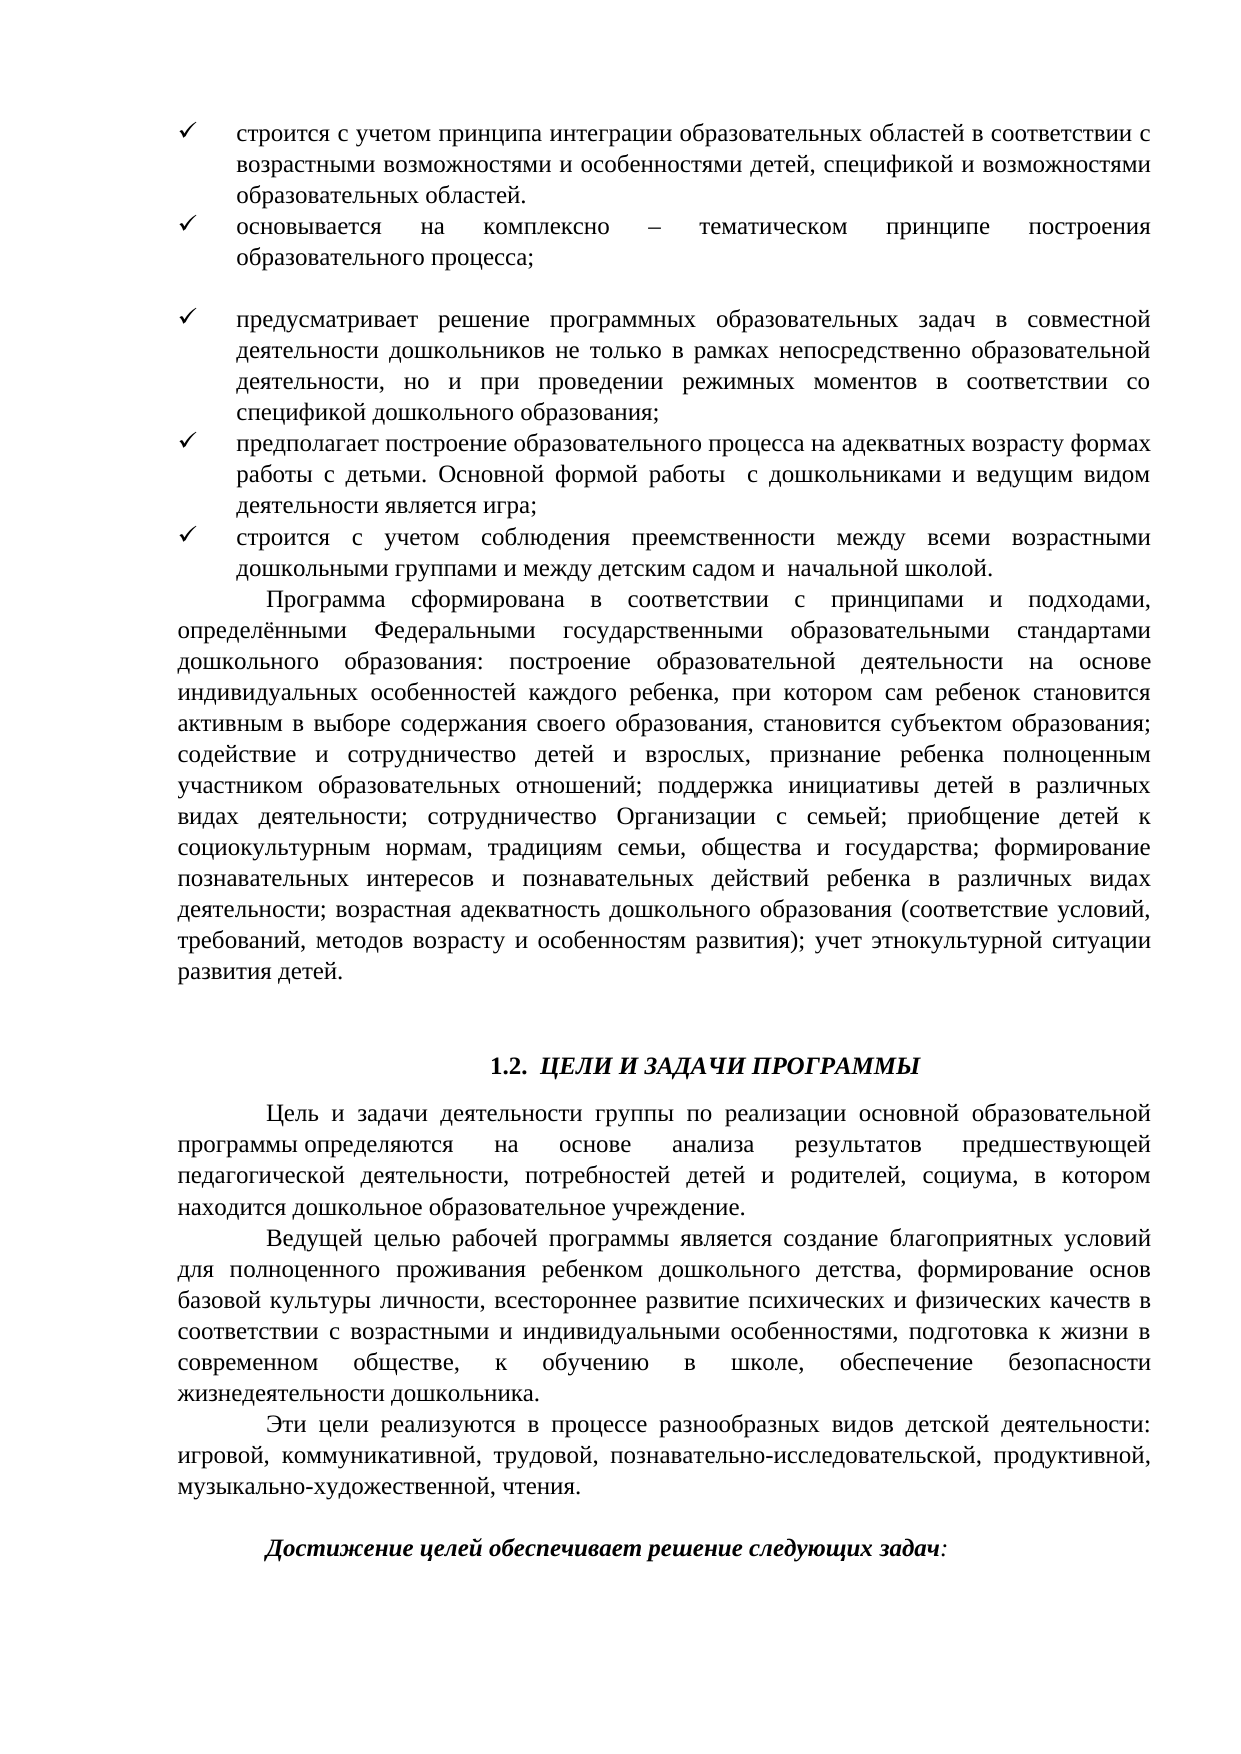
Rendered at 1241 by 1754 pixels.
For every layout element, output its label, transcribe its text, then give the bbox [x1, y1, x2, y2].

list Программа сформирована в соответствии с принципами и подходами, определёнными Федеральными государственными образовательными стандартами дошкольного образования: построение образовательной деятельности на основе индивидуальных особенностей каждого ребенка, при котором сам ребенок становится активным в выборе содержания своего образования, становится субъектом образования; содействие и сотрудничество детей и взрослых, признание ребенка полноценным участником образовательных отношений; поддержка инициативы детей в различных видах деятельности; сотрудничество Организации с семьей; приобщение детей к социокультурным нормам, традициям семьи, общества и государства; формирование познавательных интересов и познавательных действий ребенка в различных видах деятельности; возрастная адекватность дошкольного образования (соответствие условий, требований, методов возрасту и особенностям развития); учет этнокультурной ситуации развития детей. [177, 584, 1152, 985]
text Эти цели реализуются в процессе разнообразных видов детской деятельности: игровой, коммуникативной, трудовой, познавательно-исследовательской, продуктивной, музыкально-художественной, чтения. [177, 1409, 1152, 1500]
text Ведущей целью рабочей программы является создание благоприятных условий для полноценного проживания ребенком дошкольного детства, формирование основ базовой культуры личности, всестороннее развитие психических и физических качеств в соответствии с возрастными и индивидуальными особенностями, подготовка к жизни в современном обществе, к обучению в школе, обеспечение безопасности жизнедеятельности дошкольника. [177, 1223, 1152, 1407]
list предполагает построение образовательного процесса на адекватных возрасту формах работы с детьми. Основной формой работы с дошкольниками и ведущим видом деятельности является игра; [177, 428, 1152, 519]
list строится с учетом принципа интеграции образовательных областей в соответствии с возрастными возможностями и особенностями детей, спецификой и возможностями образовательных областей. [177, 118, 1152, 209]
list предусматривает решение программных образовательных задач в совместной деятельности дошкольников не только в рамках непосредственно образовательной деятельности, но и при проведении режимных моментов в соответствии со спецификой дошкольного образования; [177, 304, 1152, 426]
text 1.2. ЦЕЛИ И ЗАДАЧИ ПРОГРАММЫ [177, 1051, 1152, 1079]
list строится с учетом соблюдения преемственности между всеми возрастными дошкольными группами и между детским садом и начальной школой. [177, 522, 1152, 581]
list основывается на комплексно – тематическом принципе построения образовательного процесса; [177, 211, 1152, 271]
text Цель и задачи деятельности группы по реализации основной образовательной программы определяются на основе анализа результатов предшествующей педагогической деятельности, потребностей детей и родителей, социума, в котором находится дошкольное образовательное учреждение. [177, 1098, 1152, 1220]
text Достижение целей обеспечивает решение следующих задач: [177, 1533, 1152, 1562]
